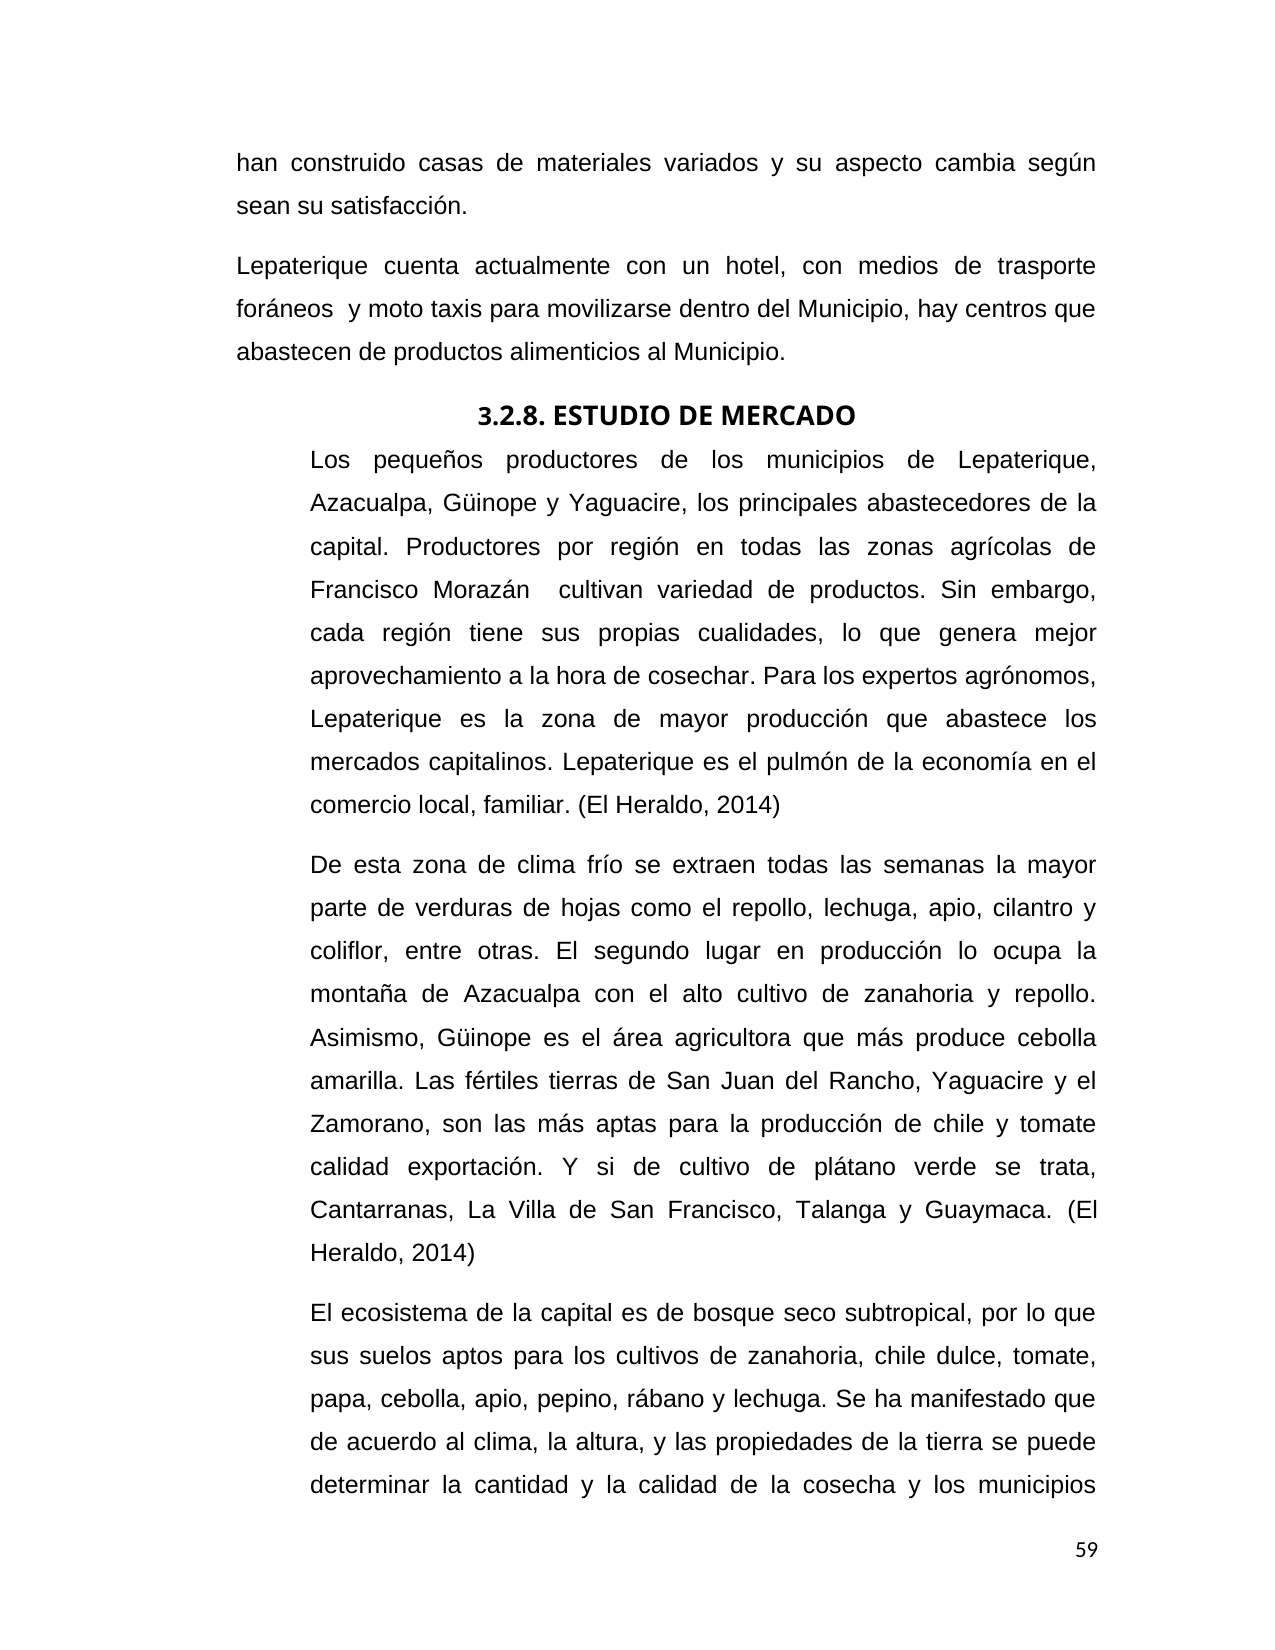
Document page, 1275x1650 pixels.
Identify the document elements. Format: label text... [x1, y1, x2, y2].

text De esta zona de clima frío se extraen todas las semanas la mayor parte de verduras de hojas como el repollo, lechuga, apio, cilantro y coliflor, entre otras. El segundo lugar en producción lo ocupa la montaña de Azacualpa con el alto cultivo de zanahoria y repollo. Asimismo, Güinope es el área agricultora que más produce cebolla amarilla. Las fértiles tierras de San Juan del Rancho, Yaguacire y el Zamorano, son las más aptas para la producción de chile y tomate calidad exportación. Y si de cultivo de plátano verde se trata, Cantarranas, La Villa de San Francisco, Talanga y Guaymaca. [310, 850, 1098, 1267]
text Lepaterique cuenta actualmente con un hotel, con medios de trasporte foráneos y moto taxis para movilizarse dentro del Municipio, hay centros que abastecen de productos alimenticios al Municipio. [236, 251, 1098, 366]
text Los pequeños productores de los municipios de Lepaterique, Azacualpa, Güinope y Yaguacire, los principales abastecedores de la capital. Productores por región en todas las zonas agrícolas de Francisco Morazán cultivan variedad de productos. Sin embargo, cada región tiene sus propias cualidades, lo que genera mejor aprovechamiento a la hora de cosechar. Para los expertos agrónomos, Lepaterique es la zona de mayor producción que abastece los mercados capitalinos. Lepaterique es el pulmón de la economía en el comercio local, familiar. (El Heraldo, 2014) [310, 445, 1098, 819]
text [310, 1298, 1098, 1499]
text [236, 148, 1098, 219]
subtitle 3.2.8. ESTUDIO DE MERCADO [236, 397, 1098, 433]
